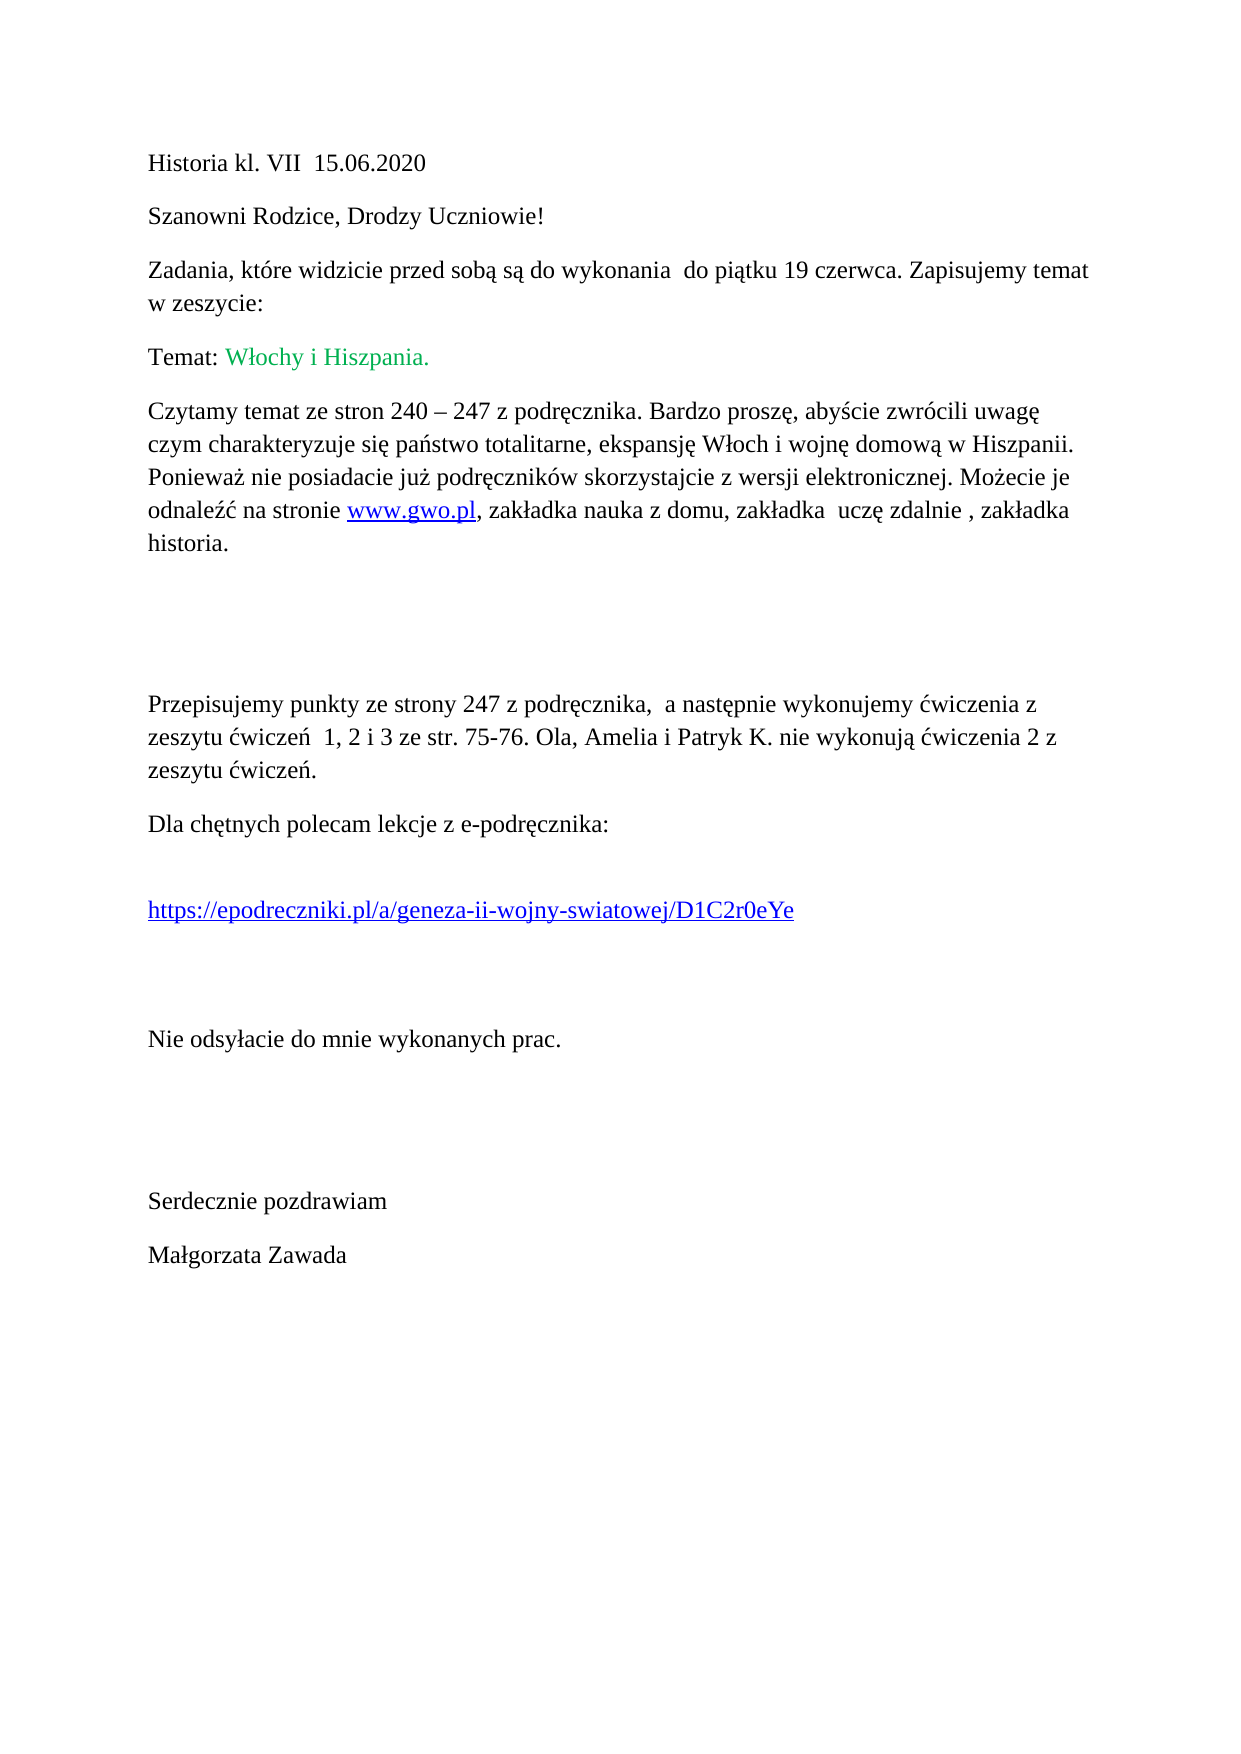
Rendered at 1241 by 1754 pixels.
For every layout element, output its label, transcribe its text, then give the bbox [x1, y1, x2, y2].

text https://epodreczniki.pl/a/geneza-ii-wojny-swiatowej/D1C2r0eYe [148, 895, 1093, 924]
text Małgorzata Zawada [148, 1240, 1093, 1268]
text Czytamy temat ze stron 240 – 247 z podręcznika. Bardzo proszę, abyście zwrócili uwagę czym charakteryzuje się państwo totalitarne, ekspansję Włoch i wojnę domową w Hiszpanii. Ponieważ nie posiadacie już podręczników skorzystajcie z wersji elektronicznej. Możecie je odnaleźć na stronie www.gwo.pl, zakładka nauka z domu, zakładka uczę zdalnie , zakładka historia. [148, 396, 1093, 557]
text Szanowni Rodzice, Drodzy Uczniowie! [148, 201, 1093, 230]
text Zadania, które widzicie przed sobą są do wykonania do piątku 19 czerwca. Zapisujemy temat w zeszycie: [148, 255, 1093, 317]
text Historia kl. VII 15.06.2020 [148, 148, 1093, 176]
text Przepisujemy punkty ze strony 247 z podręcznika, a następnie wykonujemy ćwiczenia z zeszytu ćwiczeń 1, 2 i 3 ze str. 75-76. Ola, Amelia i Patryk K. nie wykonują ćwiczenia 2 z zeszytu ćwiczeń. [148, 689, 1093, 784]
text Dla chętnych polecam lekcje z e-podręcznika: [148, 809, 1093, 837]
text Temat: Włochy i Hiszpania. [148, 342, 1093, 371]
text Nie odsyłacie do mnie wykonanych prac. [148, 1024, 1093, 1053]
text Serdecznie pozdrawiam [148, 1186, 1093, 1215]
